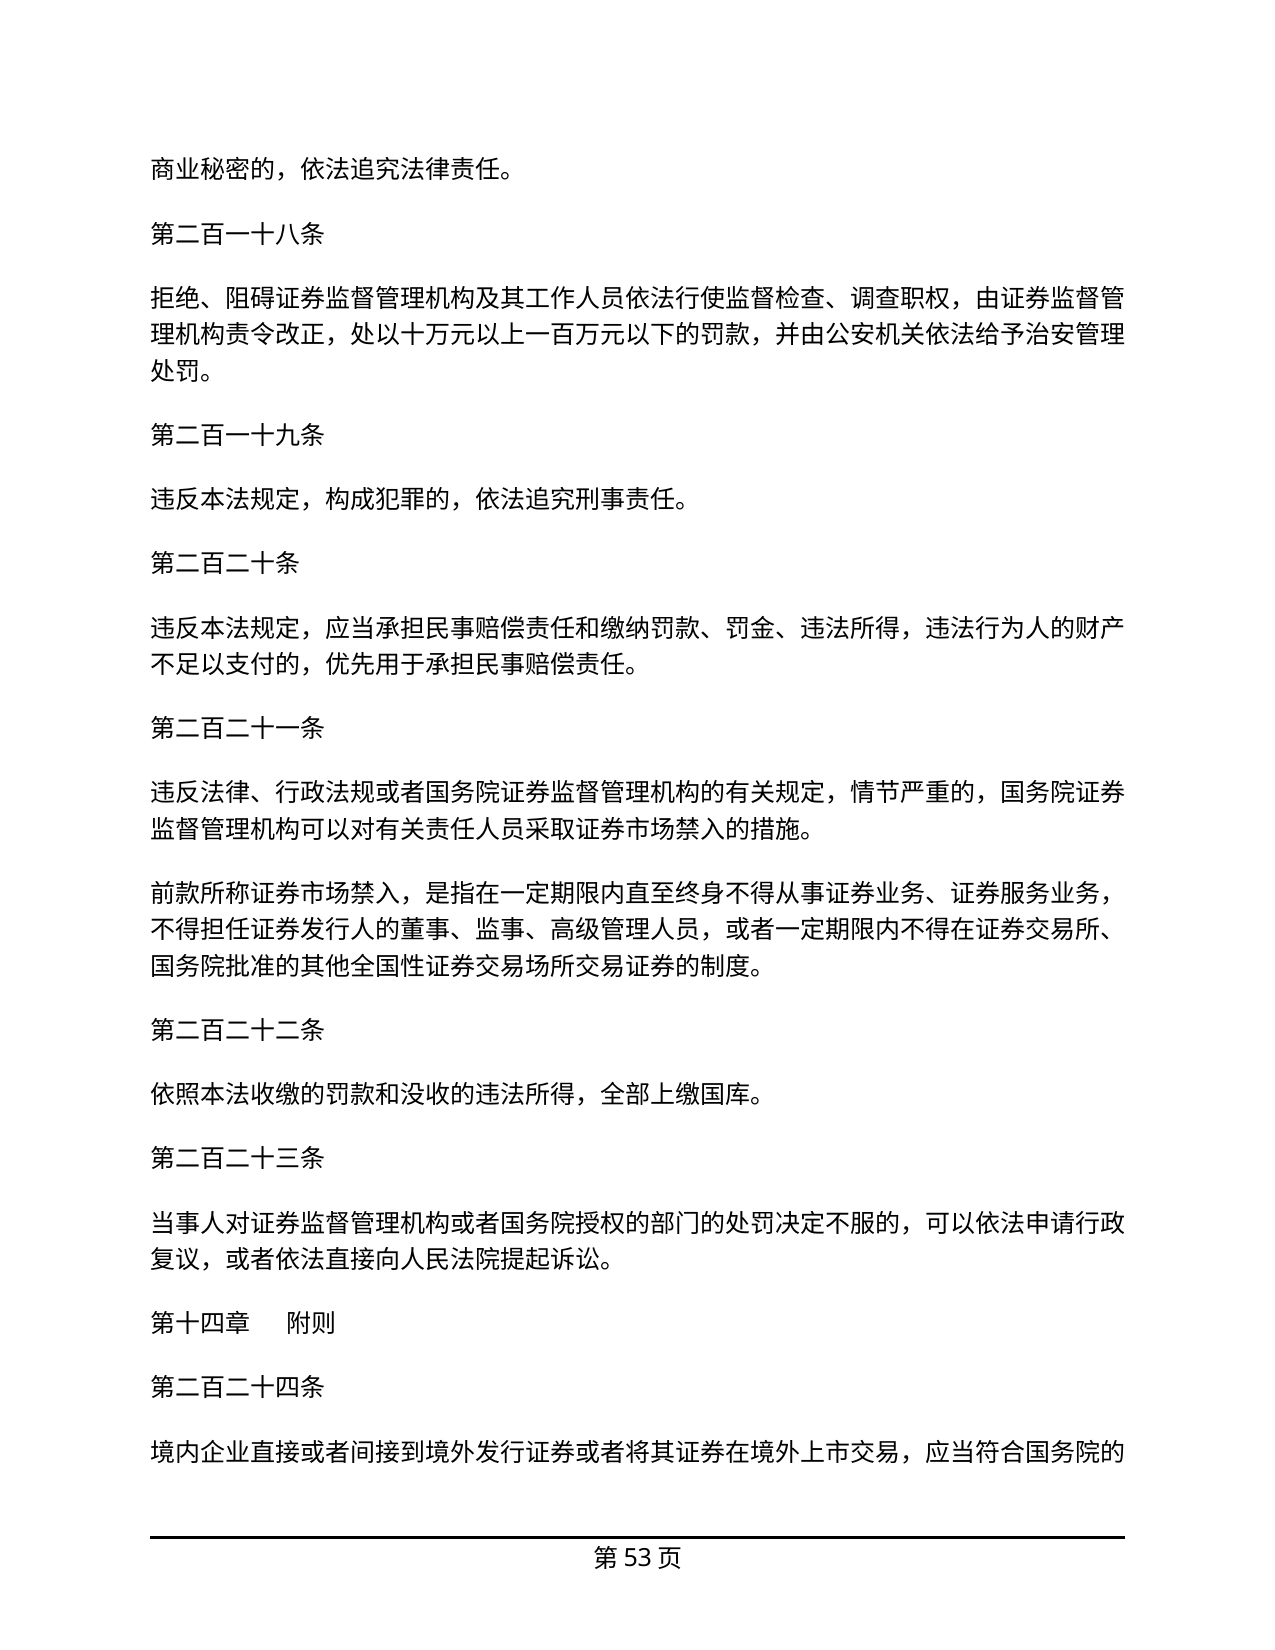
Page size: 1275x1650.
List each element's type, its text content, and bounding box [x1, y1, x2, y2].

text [150, 150, 1125, 214]
text 第二百二十三条 [150, 1139, 1125, 1203]
text 依照本法收缴的罚款和没收的违法所得，全部上缴国库。 [150, 1074, 1125, 1139]
text 违反法律、行政法规或者国务院证券监督管理机构的有关规定，情节严重的，国务院证券监督管理机构可以对有关责任人员采取证券市场禁入的措施。 [150, 773, 1125, 873]
text 第二百二十二条 [150, 1010, 1125, 1074]
text 当事人对证券监督管理机构或者国务院授权的部门的处罚决定不服的，可以依法申请行政复议，或者依法直接向人民法院提起诉讼。 [150, 1203, 1125, 1303]
text 第二百一十九条 [150, 415, 1125, 479]
text 第二百一十八条 [150, 214, 1125, 278]
text 违反本法规定，应当承担民事赔偿责任和缴纳罚款、罚金、违法所得，违法行为人的财产不足以支付的，优先用于承担民事赔偿责任。 [150, 608, 1125, 709]
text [150, 1432, 1125, 1468]
text 前款所称证券市场禁入，是指在一定期限内直至终身不得从事证券业务、证券服务业务，不得担任证券发行人的董事、监事、高级管理人员，或者一定期限内不得在证券交易所、国务院批准的其他全国性证券交易场所交易证券的制度。 [150, 873, 1125, 1010]
text 违反本法规定，构成犯罪的，依法追究刑事责任。 [150, 479, 1125, 544]
text 拒绝、阻碍证券监督管理机构及其工作人员依法行使监督检查、调查职权，由证券监督管理机构责令改正，处以十万元以上一百万元以下的罚款，并由公安机关依法给予治安管理处罚。 [150, 278, 1125, 415]
text 第十四章 附则 [150, 1303, 1125, 1368]
text 第二百二十条 [150, 544, 1125, 608]
text 第二百二十一条 [150, 709, 1125, 773]
text 第二百二十四条 [150, 1368, 1125, 1432]
